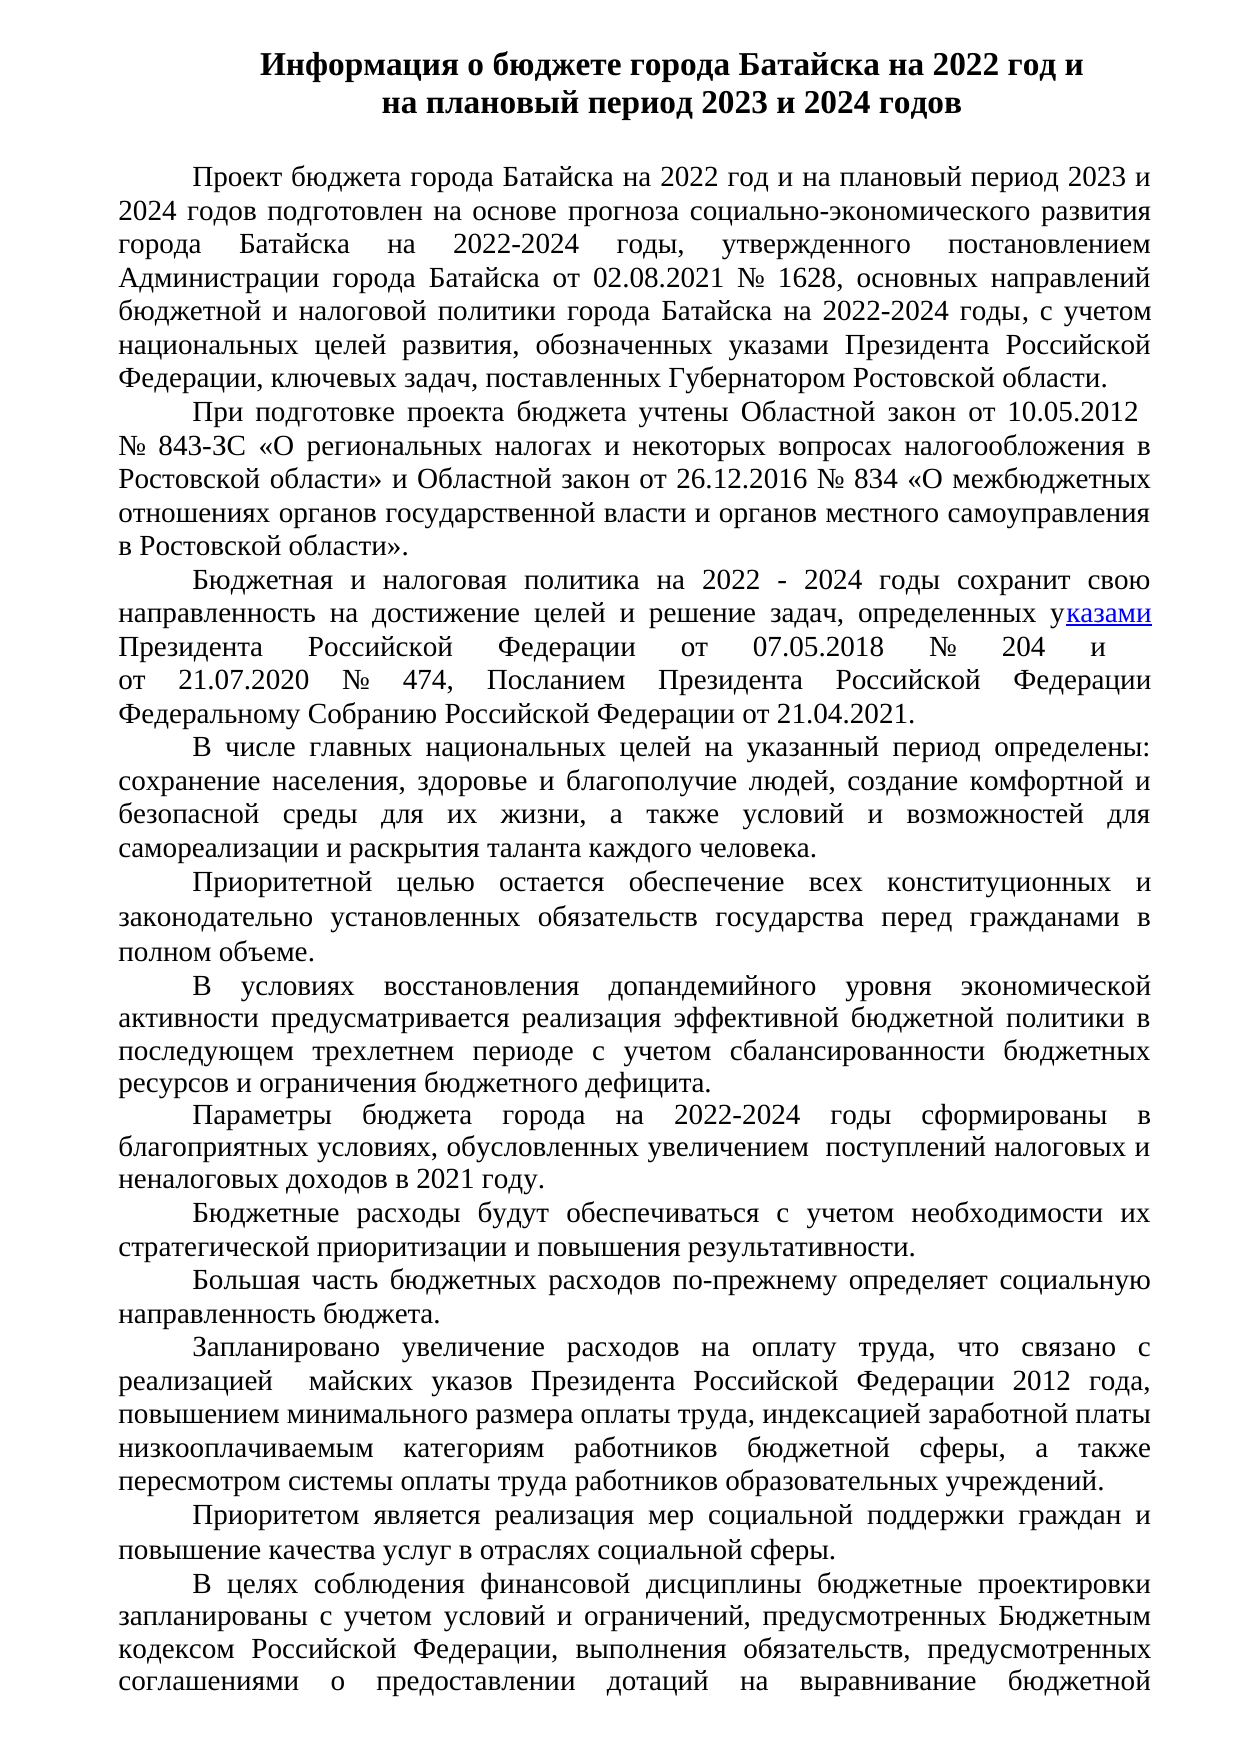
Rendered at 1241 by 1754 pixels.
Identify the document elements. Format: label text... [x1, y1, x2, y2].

text Проект бюджета города Батайска на 2022 год и на плановый период 2023 и 2024 годов подготовлен на основе прогноза социально-экономического развития города Батайска на 2022-2024 годы, утвержденного постановлением Администрации города Батайска от 02.08.2021 № 1628, основных направлений бюджетной и налоговой политики города Батайска на 2022-2024 годы, с учетом национальных целей развития, обозначенных указами Президента Российской Федерации, ключевых задач, поставленных Губернатором Ростовской области. [118, 159, 1152, 394]
text В числе главных национальных целей на указанный период определены: сохранение населения, здоровье и благополучие людей, создание комфортной и безопасной среды для их жизни, а также условий и возможностей для самореализации и раскрытия таланта каждого человека. [118, 729, 1152, 864]
text В условиях восстановления допандемийного уровня экономической активности предусматривается реализация эффективной бюджетной политики в последующем трехлетнем периоде с учетом сбалансированности бюджетных ресурсов и ограничения бюджетного дефицита. [118, 969, 1152, 1098]
text Параметры бюджета города на 2022-2024 годы сформированы в благоприятных условиях, обусловленных увеличением поступлений налоговых и неналоговых доходов в 2021 году. [118, 1098, 1152, 1195]
text Информация о бюджете города Батайска на 2022 год и [118, 44, 1152, 83]
text Бюджетные расходы будут обеспечиваться с учетом необходимости их стратегической приоритизации и повышения результативности. [118, 1195, 1152, 1262]
text Запланировано увеличение расходов на оплату труда, что связано с реализацией майских указов Президента Российской Федерации 2012 года, повышением минимального размера оплаты труда, индексацией заработной платы низкооплачиваемым категориям работников бюджетной сферы, а также пересмотром системы оплаты труда работников образовательных учреждений. [118, 1329, 1152, 1497]
text на плановый период 2023 и 2024 годов [118, 83, 1152, 121]
text Большая часть бюджетных расходов по-прежнему определяет социальную направленность бюджета. [118, 1262, 1152, 1329]
text Бюджетная и налоговая политика на 2022 - 2024 годы сохранит свою направленность на достижение целей и решение задач, определенных указами Президента Российской Федерации от 07.05.2018 № 204 и от 21.07.2020 № 474, Посланием Президента Российской Федерации Федеральному Собранию Российской Федерации от 21.04.2021. [118, 562, 1152, 729]
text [118, 1567, 1152, 1697]
text При подготовке проекта бюджета учтены Областной закон от 10.05.2012 № 843-ЗС «О региональных налогах и некоторых вопросах налогообложения в Ростовской области» и Областной закон от 26.12.2016 № 834 «О межбюджетных отношениях органов государственной власти и органов местного самоуправления в Ростовской области». [118, 394, 1152, 562]
text Приоритетом является реализация мер социальной поддержки граждан и повышение качества услуг в отраслях социальной сферы. [118, 1497, 1152, 1566]
text Приоритетной целью остается обеспечение всех конституционных и законодательно установленных обязательств государства перед гражданами в полном объеме. [118, 864, 1152, 968]
